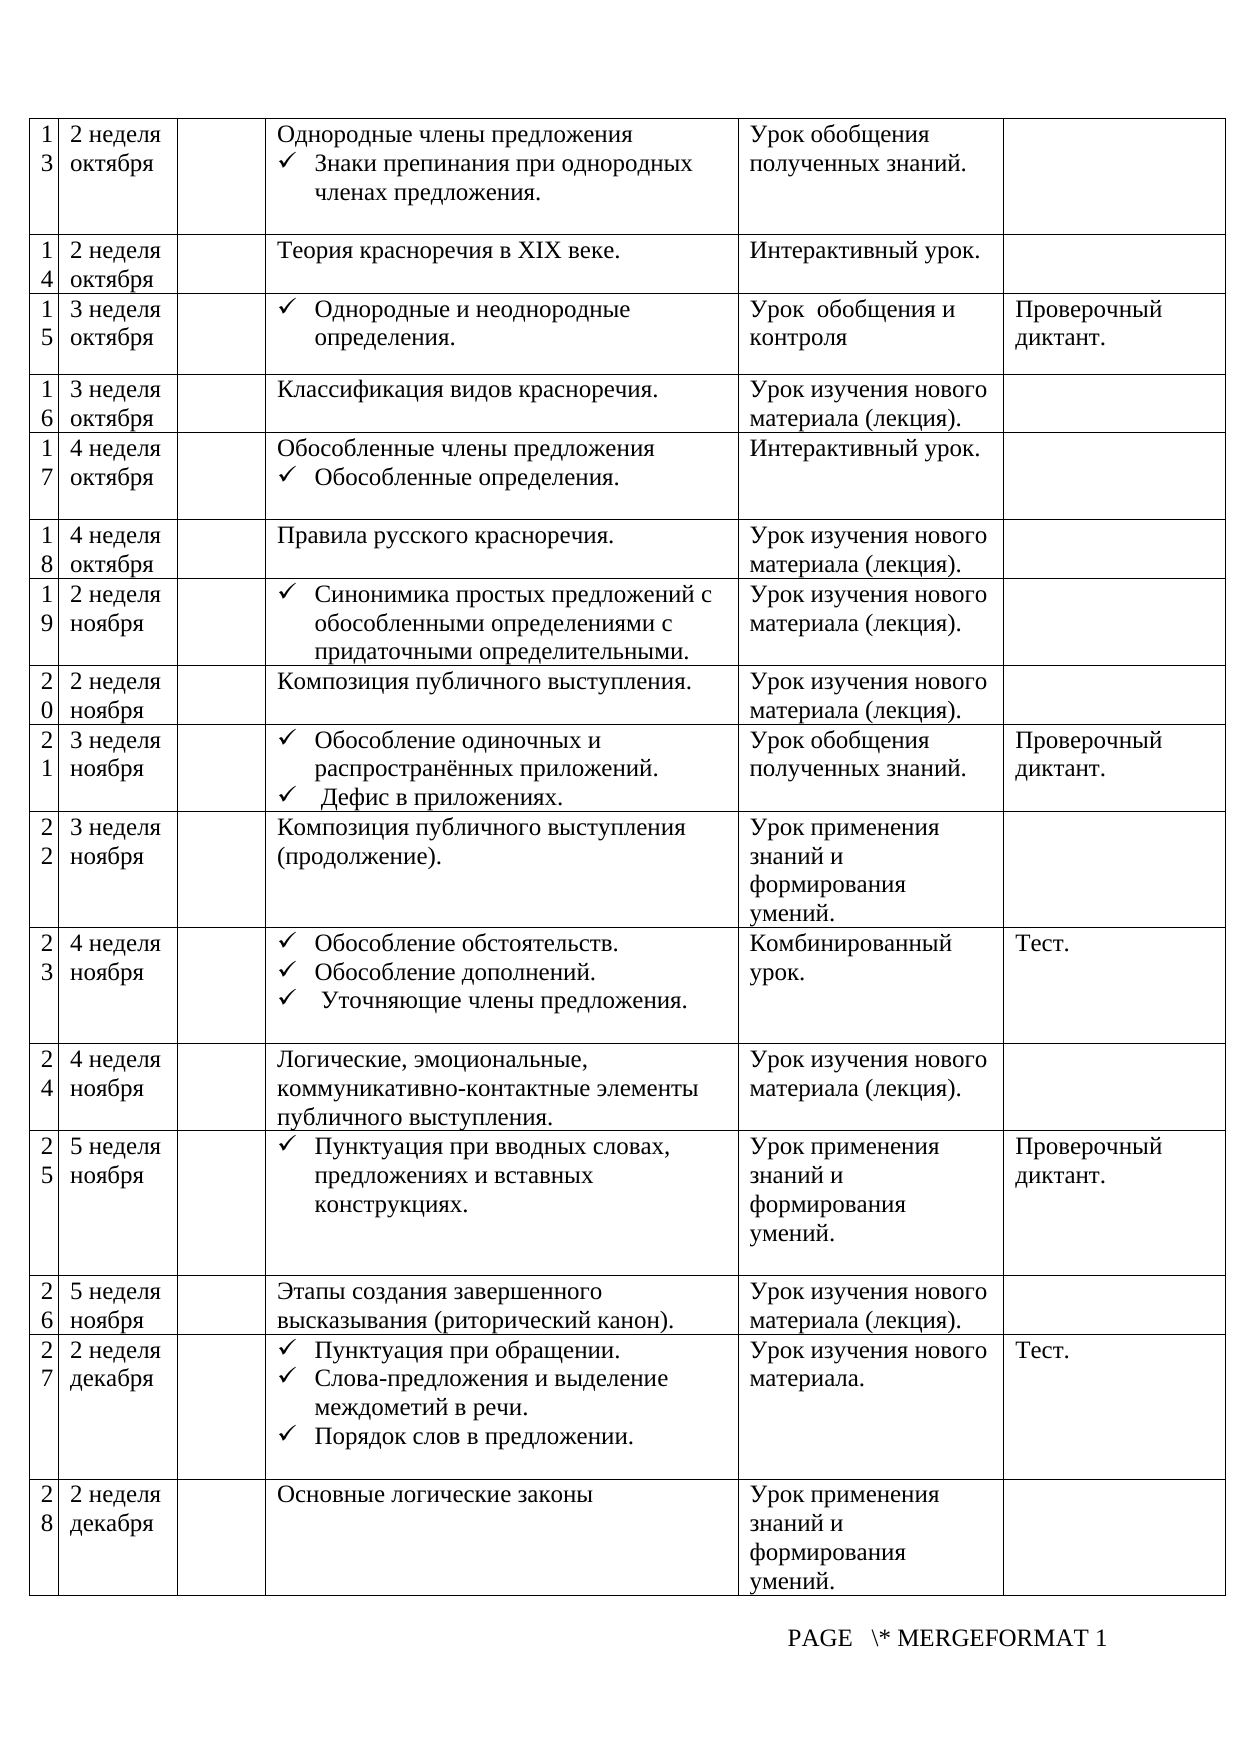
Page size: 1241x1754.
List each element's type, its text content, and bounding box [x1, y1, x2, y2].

table_cell [1004, 666, 1225, 724]
table_cell 4 неделя ноября [59, 1044, 177, 1130]
table_cell [178, 235, 265, 293]
table_cell [178, 666, 265, 724]
table_cell 2 неделя октября [59, 235, 177, 293]
table_cell 3 неделя ноября [59, 725, 177, 811]
table_cell Обособленные члены предложения Обособленные определения. [266, 433, 738, 519]
table_cell Проверочный диктант. [1004, 294, 1225, 373]
table_cell [1004, 433, 1225, 519]
table_cell Синонимика простых предложений с обособленными определениями с придаточными определительными. [266, 579, 738, 665]
table_cell 4 неделя ноября [59, 928, 177, 1043]
table_cell Проверочный диктант. [1004, 1131, 1225, 1275]
table_cell 2 неделя октября [59, 119, 177, 234]
table_cell Обособление обстоятельств. Обособление дополнений. Уточняющие члены предложения. [266, 928, 738, 1043]
table_cell Правила русского красноречия. [266, 520, 738, 578]
table_cell 4 неделя октября [59, 520, 177, 578]
table_cell Урок применения знаний и формирования умений. [739, 812, 1003, 927]
table_cell Урок изучения нового материала (лекция). [739, 1276, 1003, 1334]
table_cell Теория красноречия в ХIХ веке. [266, 235, 738, 293]
table_cell 20 [30, 666, 58, 724]
table_cell [1004, 235, 1225, 293]
table_cell 19 [30, 579, 58, 665]
table_cell Урок изучения нового материала (лекция). [739, 520, 1003, 578]
table_cell Композиция публичного выступления (продолжение). [266, 812, 738, 927]
table_cell 2 неделя ноября [59, 579, 177, 665]
table_cell Урок изучения нового материала (лекция). [739, 375, 1003, 432]
table_cell 5 неделя ноября [59, 1131, 177, 1275]
table_cell Интерактивный урок. [739, 433, 1003, 519]
table_cell 3 неделя октября [59, 375, 177, 432]
table_cell [178, 294, 265, 373]
table_cell [178, 1276, 265, 1334]
table_cell [1004, 1480, 1225, 1594]
table_cell 2 неделя декабря [59, 1480, 177, 1594]
table_cell [178, 1335, 265, 1478]
table_cell 18 [30, 520, 58, 578]
table_cell 27 [30, 1335, 58, 1478]
table_cell Логические, эмоциональные, коммуникативно-контактные элементы публичного выступления. [266, 1044, 738, 1130]
table_cell 2 неделя ноября [59, 666, 177, 724]
table_cell 13 [30, 119, 58, 234]
table_cell Урок изучения нового материала (лекция). [739, 1044, 1003, 1130]
table_cell Урок изучения нового материала (лекция). [739, 579, 1003, 665]
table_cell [739, 1480, 1003, 1594]
table_cell 25 [30, 1131, 58, 1275]
table_cell Однородные и неоднородные определения. [266, 294, 738, 373]
table_cell 26 [30, 1276, 58, 1334]
table_cell Проверочный диктант. [1004, 725, 1225, 811]
table_cell [1004, 1276, 1225, 1334]
table_cell 16 [30, 375, 58, 432]
table_cell Урок изучения нового материала. [739, 1335, 1003, 1478]
table_cell 3 неделя октября [59, 294, 177, 373]
table_cell [178, 433, 265, 519]
table_cell Урок обобщения полученных знаний. [739, 725, 1003, 811]
table_cell [178, 375, 265, 432]
table_cell [178, 812, 265, 927]
table_cell 24 [30, 1044, 58, 1130]
table_cell Урок обобщения полученных знаний. [739, 119, 1003, 234]
table_cell 17 [30, 433, 58, 519]
table_cell [178, 1480, 265, 1594]
table_cell Этапы создания завершенного высказывания (риторический канон). [266, 1276, 738, 1334]
table_cell Урок обобщения и контроля [739, 294, 1003, 373]
table_cell 4 неделя октября [59, 433, 177, 519]
table_cell 14 [30, 235, 58, 293]
table_cell [178, 119, 265, 234]
table_cell Урок изучения нового материала (лекция). [739, 666, 1003, 724]
table_cell 3 неделя ноября [59, 812, 177, 927]
table_cell Интерактивный урок. [739, 235, 1003, 293]
table_cell 21 [30, 725, 58, 811]
table_cell 22 [30, 812, 58, 927]
table_cell [178, 579, 265, 665]
table_cell [1004, 812, 1225, 927]
table_cell Тест. [1004, 928, 1225, 1043]
table_cell Классификация видов красноречия. [266, 375, 738, 432]
table_cell Тест. [1004, 1335, 1225, 1478]
table_cell [1004, 520, 1225, 578]
table_cell 2 неделя декабря [59, 1335, 177, 1478]
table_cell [266, 1480, 738, 1594]
table_cell [178, 725, 265, 811]
table_cell [1004, 1044, 1225, 1130]
table_cell [178, 1131, 265, 1275]
table_cell [178, 928, 265, 1043]
table_cell [1004, 119, 1225, 234]
table_cell Обособление одиночных и распространённых приложений. Дефис в приложениях. [266, 725, 738, 811]
table_cell Композиция публичного выступления. [266, 666, 738, 724]
table_cell 5 неделя ноября [59, 1276, 177, 1334]
table_cell 28 [30, 1480, 58, 1594]
table_cell Однородные члены предложения Знаки препинания при однородных членах предложения. [266, 119, 738, 234]
table_cell [178, 520, 265, 578]
table_cell Пунктуация при вводных словах, предложениях и вставных конструкциях. [266, 1131, 738, 1275]
table_cell [1004, 579, 1225, 665]
table_cell [178, 1044, 265, 1130]
table_cell [1004, 375, 1225, 432]
table_cell Пунктуация при обращении. Слова-предложения и выделение междометий в речи. Порядок слов в предложении. [266, 1335, 738, 1478]
table_cell Урок применения знаний и формирования умений. [739, 1131, 1003, 1275]
table_cell 23 [30, 928, 58, 1043]
table_cell 15 [30, 294, 58, 373]
table_cell Комбинированный урок. [739, 928, 1003, 1043]
